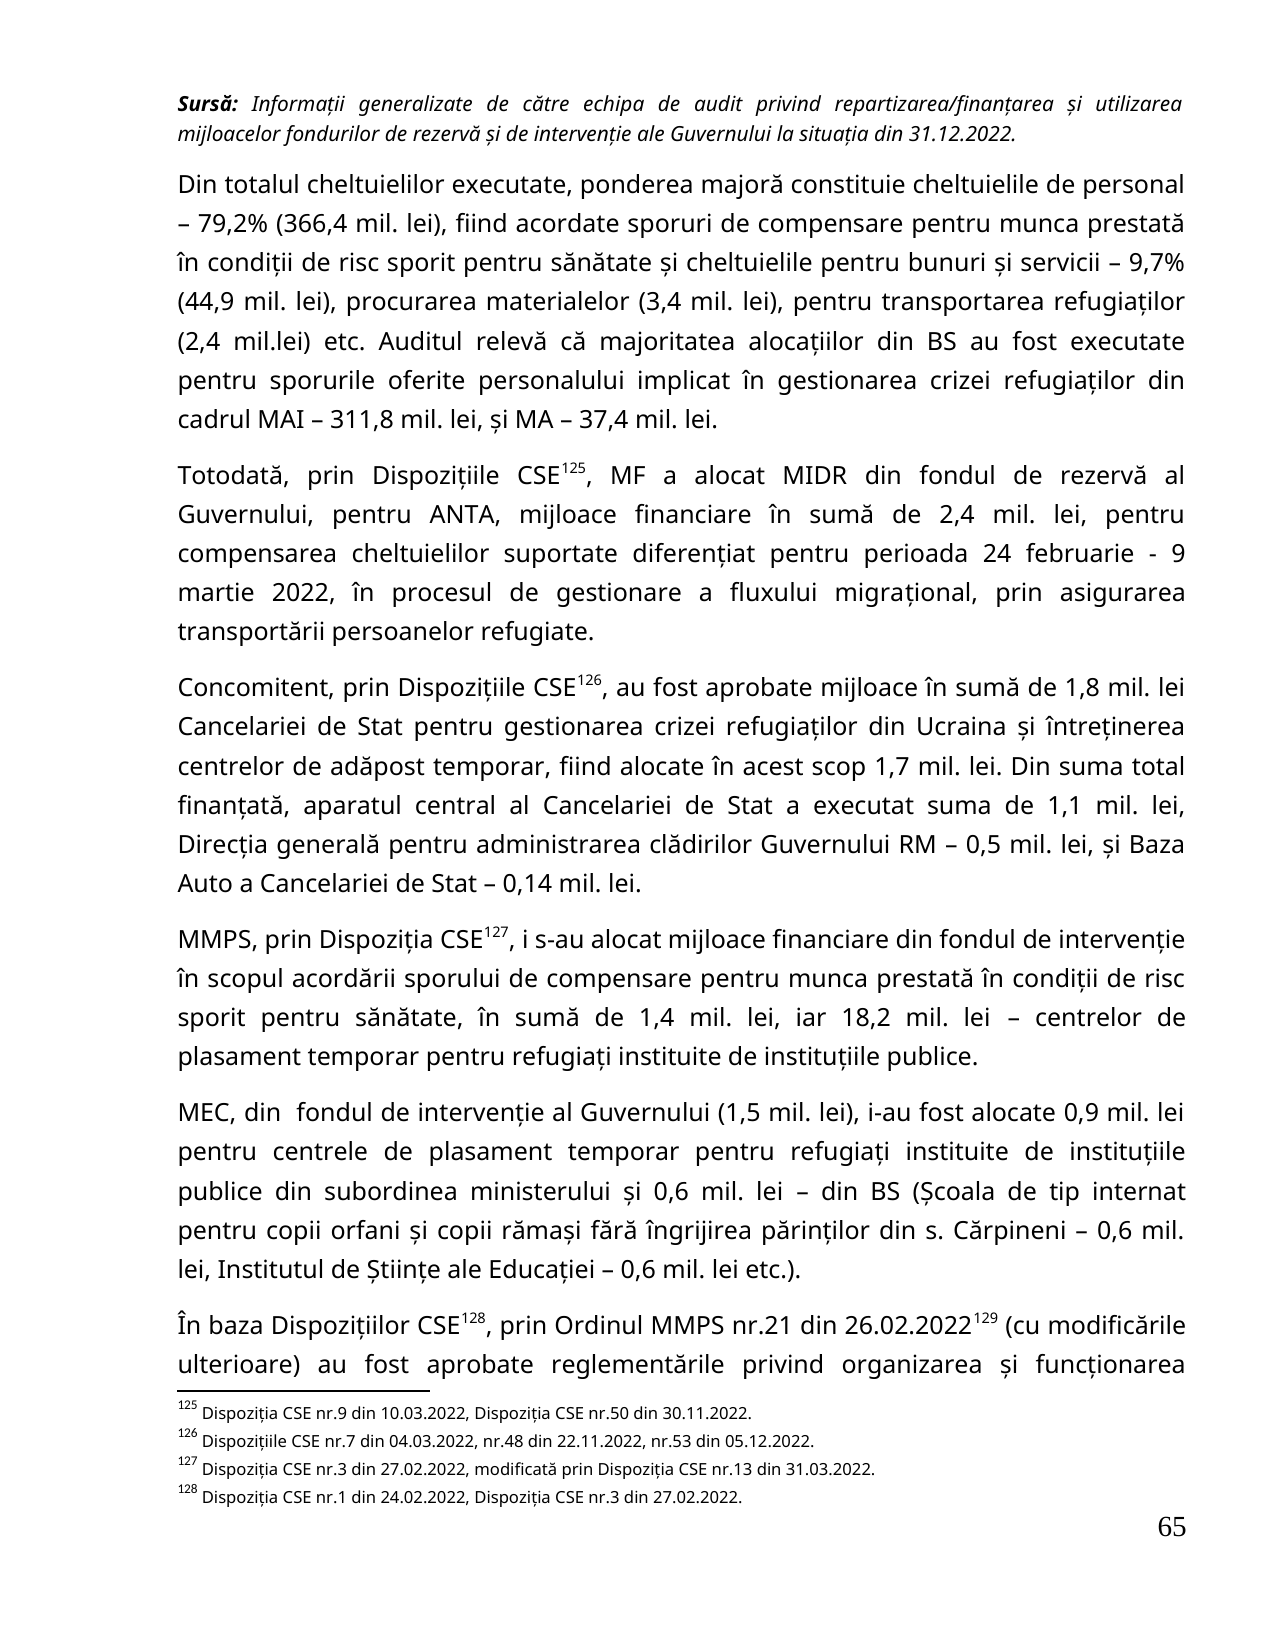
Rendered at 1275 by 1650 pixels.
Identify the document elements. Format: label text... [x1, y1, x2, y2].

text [177, 1307, 1186, 1381]
text Totodată, prin Dispozițiile CSE, MF a alocat MIDR din fondul de rezervă al Guvernului, pentru ANTA, mijloace financiare în sumă de 2,4 mil. lei, pentru compensarea cheltuielilor suportate diferențiat pentru perioada 24 februarie - 9 martie 2022, în procesul de gestionare a fluxului migraţional, prin asigurarea transportării persoanelor refugiate. [177, 457, 1186, 648]
text Sursă: Informații generalizate de către echipa de audit privind repartizarea/finanțarea și utilizarea mijloacelor fondurilor de rezervă și de intervenție ale Guvernului la situația din 31.12.2022. [177, 89, 1186, 148]
text MMPS, prin Dispoziția CSE, i s-au alocat mijloace financiare din fondul de intervenție în scopul acordării sporului de compensare pentru munca prestată în condiții de risc sporit pentru sănătate, în sumă de 1,4 mil. lei, iar 18,2 mil. lei – centrelor de plasament temporar pentru refugiați instituite de instituțiile publice. [177, 922, 1186, 1073]
text Din totalul cheltuielilor executate, ponderea majoră constituie cheltuielile de personal – 79,2% (366,4 mil. lei), fiind acordate sporuri de compensare pentru munca prestată în condiții de risc sporit pentru sănătate și cheltuielile pentru bunuri și servicii – 9,7% (44,9 mil. lei), procurarea materialelor (3,4 mil. lei), pentru transportarea refugiaților (2,4 mil.lei) etc. Auditul relevă că majoritatea alocațiilor din BS au fost executate pentru sporurile oferite personalului implicat în gestionarea crizei refugiaților din cadrul MAI – 311,8 mil. lei, și MA – 37,4 mil. lei. [177, 167, 1186, 436]
text MEC, din fondul de intervenție al Guvernului (1,5 mil. lei), i-au fost alocate 0,9 mil. lei pentru centrele de plasament temporar pentru refugiați instituite de instituțiile publice din subordinea ministerului și 0,6 mil. lei – din BS (Școala de tip internat pentru copii orfani și copii rămași fără îngrijirea părinților din s. Cărpineni – 0,6 mil. lei, Institutul de Științe ale Educației – 0,6 mil. lei etc.). [177, 1095, 1186, 1286]
text Concomitent, prin Dispozițiile CSE, au fost aprobate mijloace în sumă de 1,8 mil. lei Cancelariei de Stat pentru gestionarea crizei refugiaților din Ucraina și întreținerea centrelor de adăpost temporar, fiind alocate în acest scop 1,7 mil. lei. Din suma total finanțată, aparatul central al Cancelariei de Stat a executat suma de 1,1 mil. lei, Direcția generală pentru administrarea clădirilor Guvernului RM – 0,5 mil. lei, și Baza Auto a Cancelariei de Stat – 0,14 mil. lei. [177, 670, 1186, 900]
